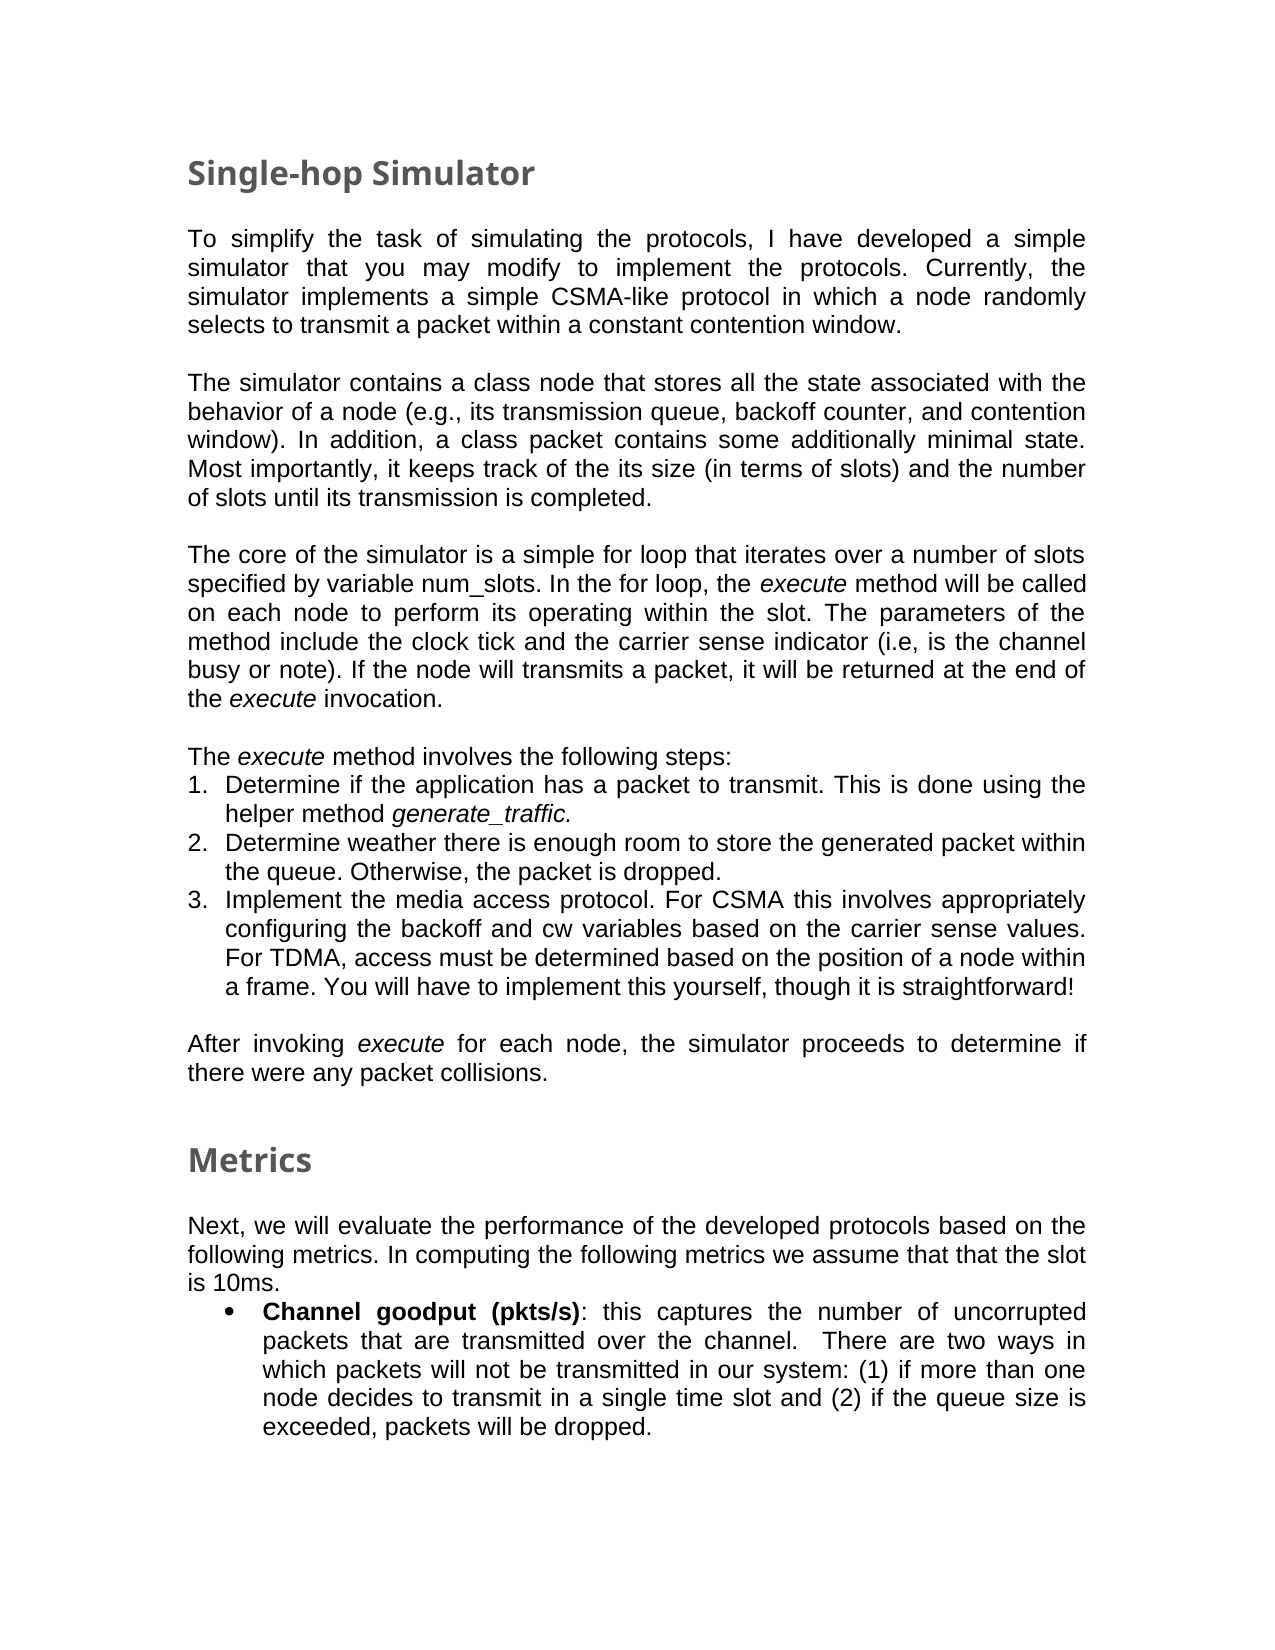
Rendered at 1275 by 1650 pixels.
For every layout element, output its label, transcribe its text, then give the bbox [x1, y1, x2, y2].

text To simplify the task of simulating the protocols, I have developed a simple simulator that you may modify to implement the protocols. Currently, the simulator implements a simple CSMA-like protocol in which a node randomly selects to transmit a packet within a constant contention window. [187, 224, 1087, 339]
subtitle Single-hop Simulator [187, 150, 1087, 195]
text The core of the simulator is a simple for loop that iterates over a number of slots specified by variable num_slots. In the for loop, the execute method will be called on each node to perform its operating within the slot. The parameters of the method include the clock tick and the carrier sense indicator (i.e, is the channel busy or note). If the node will transmits a packet, it will be returned at the end of the execute invocation. [187, 540, 1087, 713]
list Determine if the application has a packet to transmit. This is done using the helper method generate_traffic. [187, 770, 1087, 828]
list Implement the media access protocol. For CSMA this involves appropriately configuring the backoff and cw variables based on the carrier sense values. For TDMA, access must be determined based on the position of a node within a frame. You will have to implement this yourself, though it is straightforward! [187, 885, 1087, 1000]
text The simulator contains a class node that stores all the state associated with the behavior of a node (e.g., its transmission queue, backoff counter, and contention window). In addition, a class packet contains some additionally minimal state. Most importantly, it keeps track of the its size (in terms of slots) and the number of slots until its transmission is completed. [187, 368, 1087, 512]
list Determine weather there is enough room to store the generated packet within the queue. Otherwise, the packet is dropped. [187, 828, 1087, 885]
text Next, we will evaluate the performance of the developed protocols based on the following metrics. In computing the following metrics we assume that that the slot is 10ms. [187, 1211, 1087, 1297]
text The execute method involves the following steps: [187, 742, 1087, 770]
text After invoking execute for each node, the simulator proceeds to determine if there were any packet collisions. [187, 1029, 1087, 1087]
subtitle Metrics [187, 1137, 1087, 1182]
list Channel goodput (pkts/s): this captures the number of uncorrupted packets that are transmitted over the channel. There are two ways in which packets will not be transmitted in our system: (1) if more than one node decides to transmit in a single time slot and (2) if the queue size is exceeded, packets will be dropped. [225, 1297, 1087, 1441]
